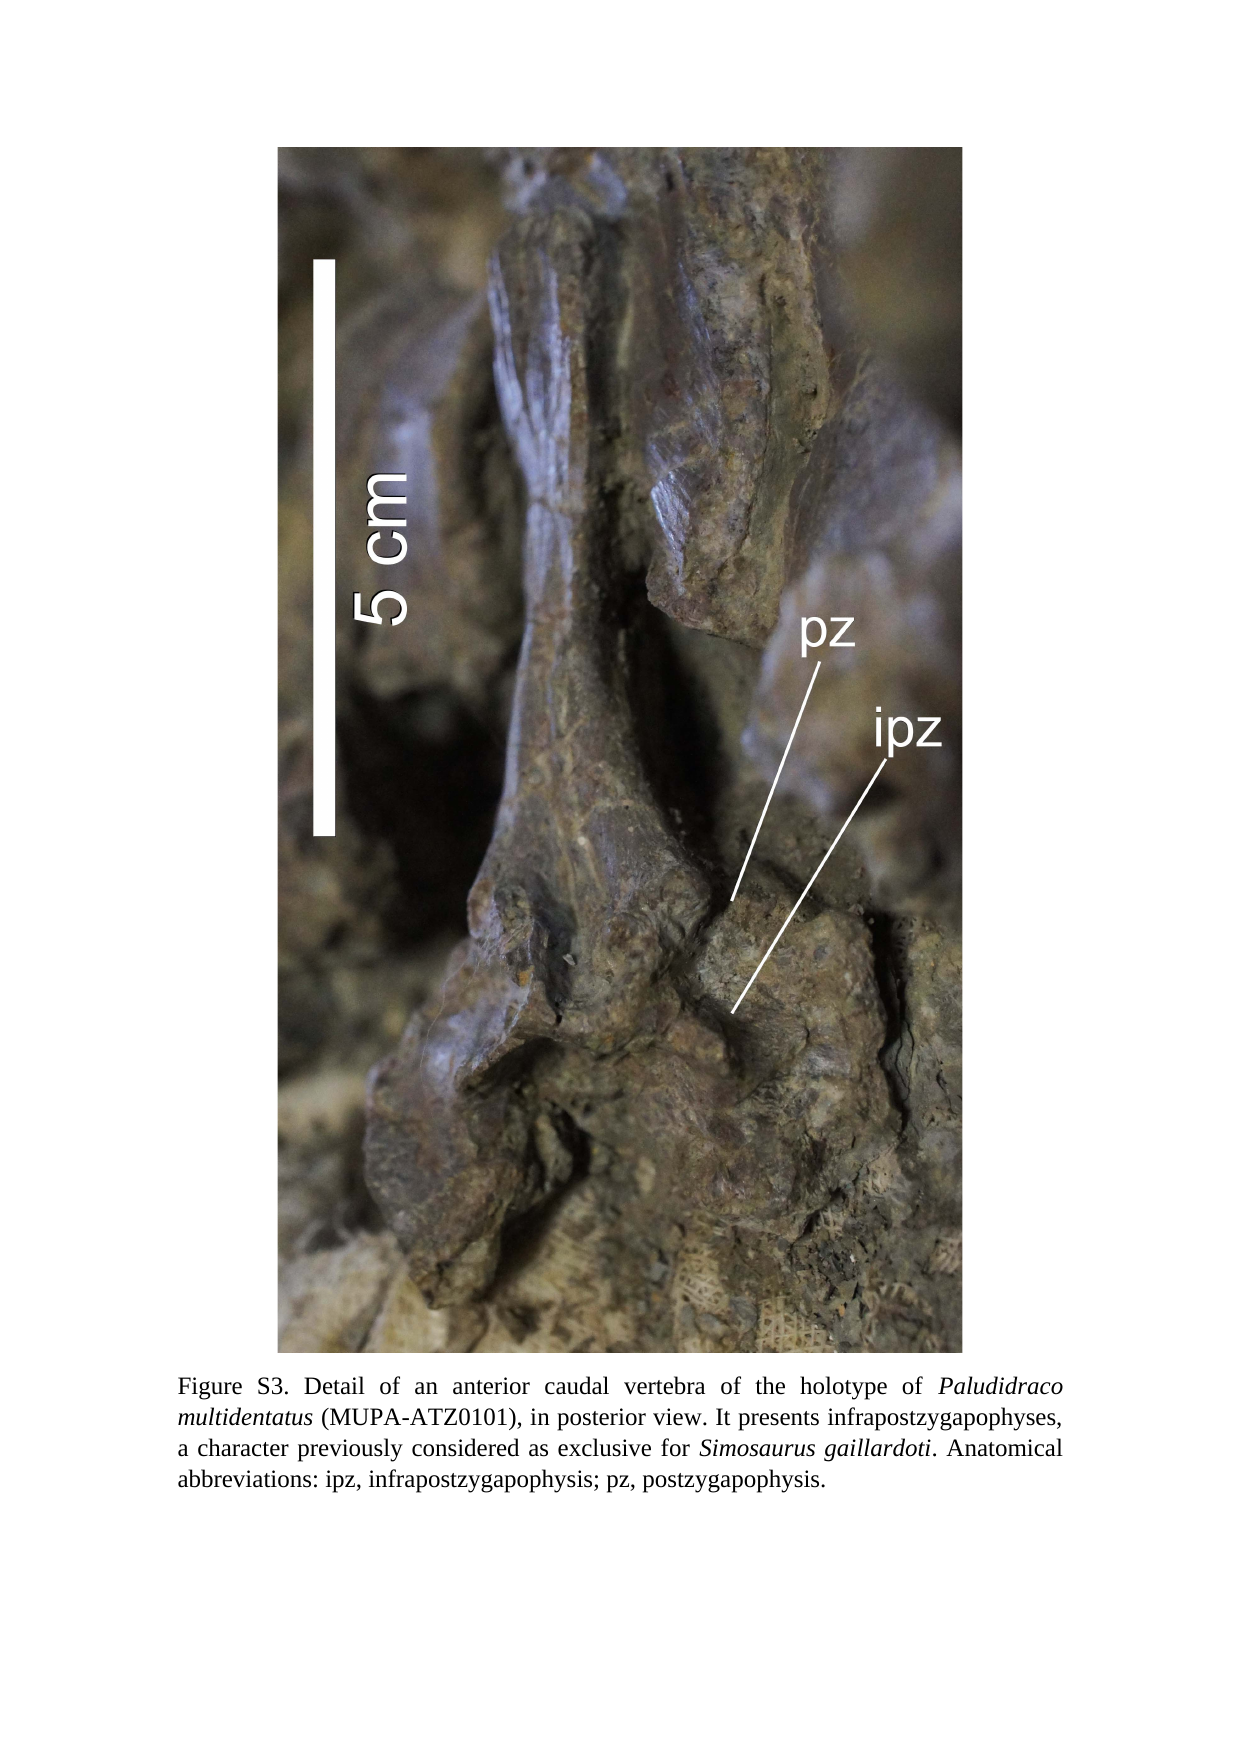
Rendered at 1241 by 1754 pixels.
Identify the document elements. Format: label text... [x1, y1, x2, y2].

text Figure S3. Detail of an anterior caudal vertebra of the holotype of Paludidraco multidentatus (MUPA-ATZ0101), in posterior view. It presents infrapostzygapophyses, a character previously considered as exclusive for Simosaurus gaillardoti. Anatomical abbreviations: ipz, infrapostzygapophysis; pz, postzygapophysis. [177, 1371, 1063, 1493]
picture [277, 147, 963, 1353]
